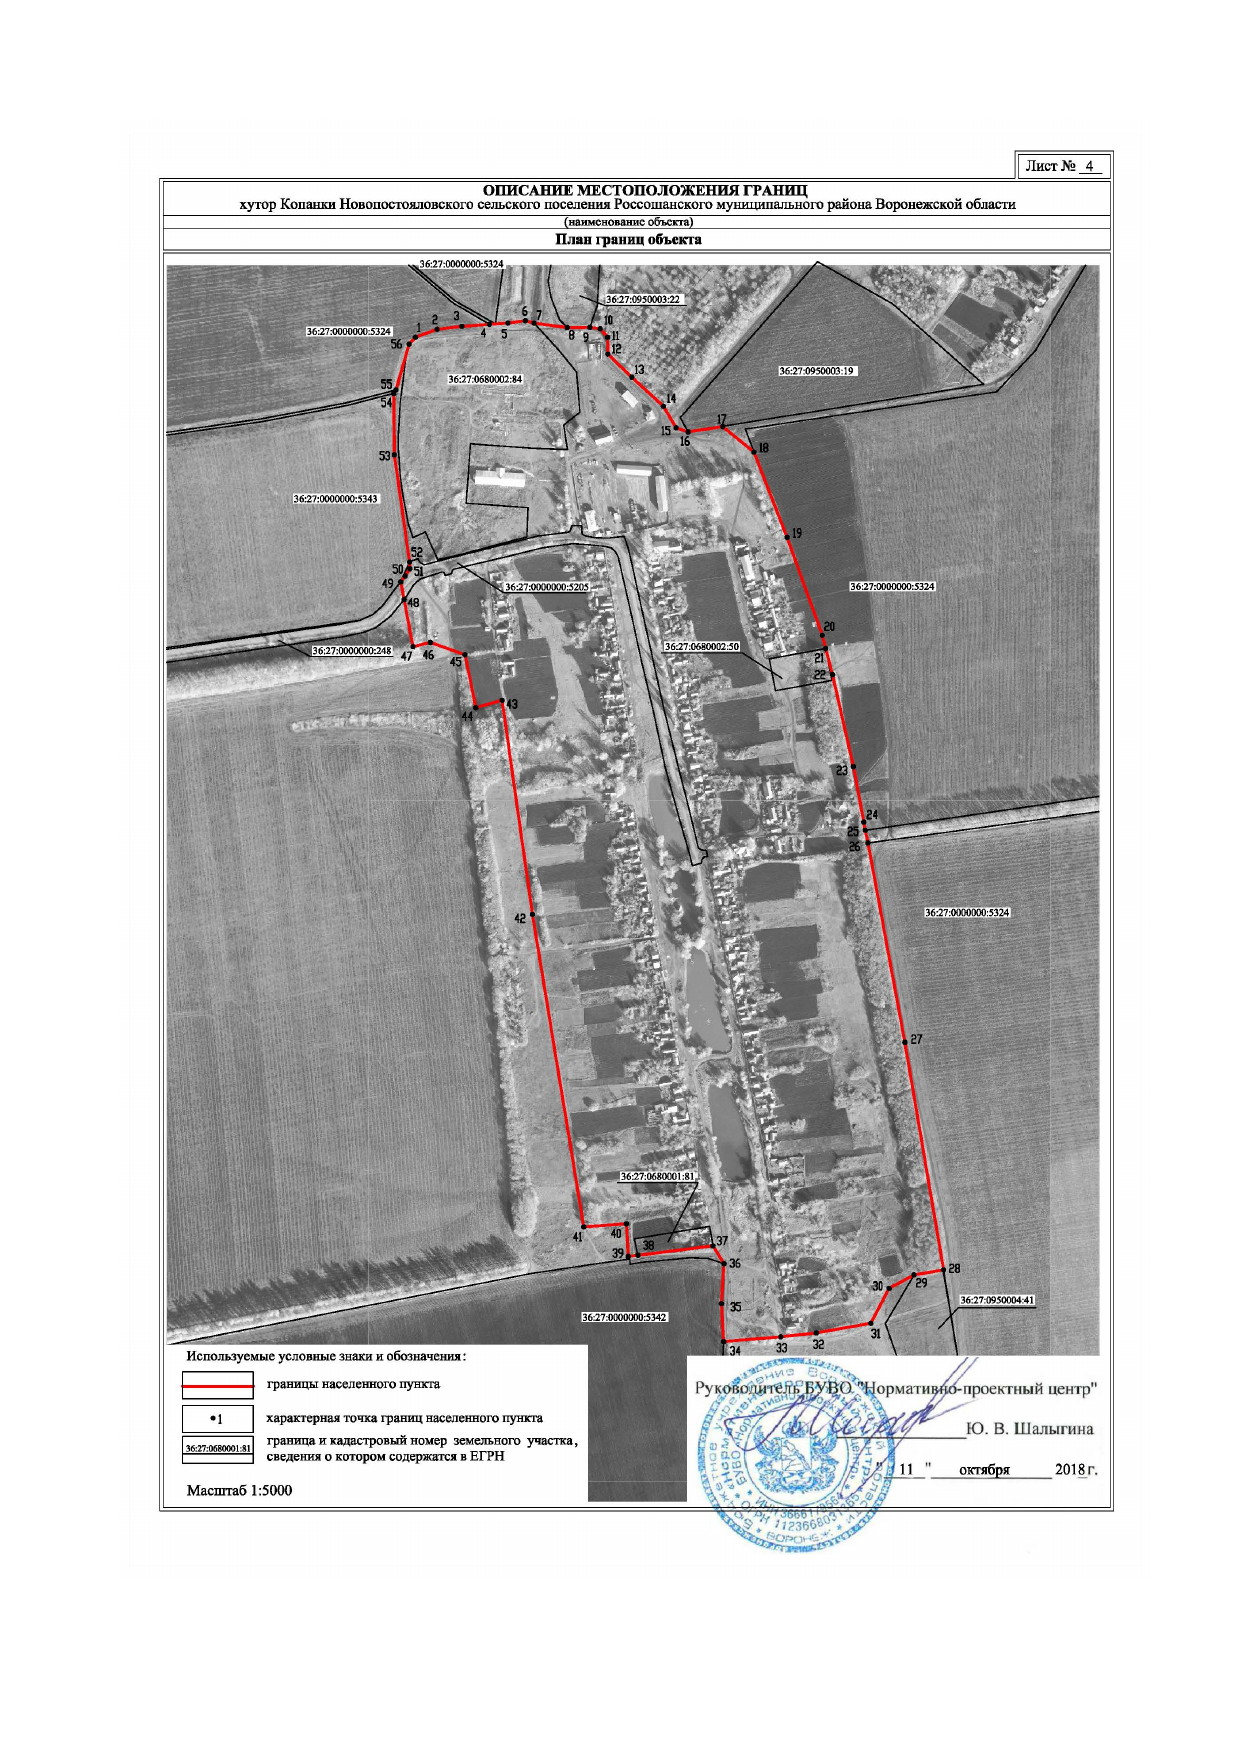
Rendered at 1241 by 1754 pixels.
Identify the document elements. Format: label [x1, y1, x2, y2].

picture [118, 118, 1152, 1581]
